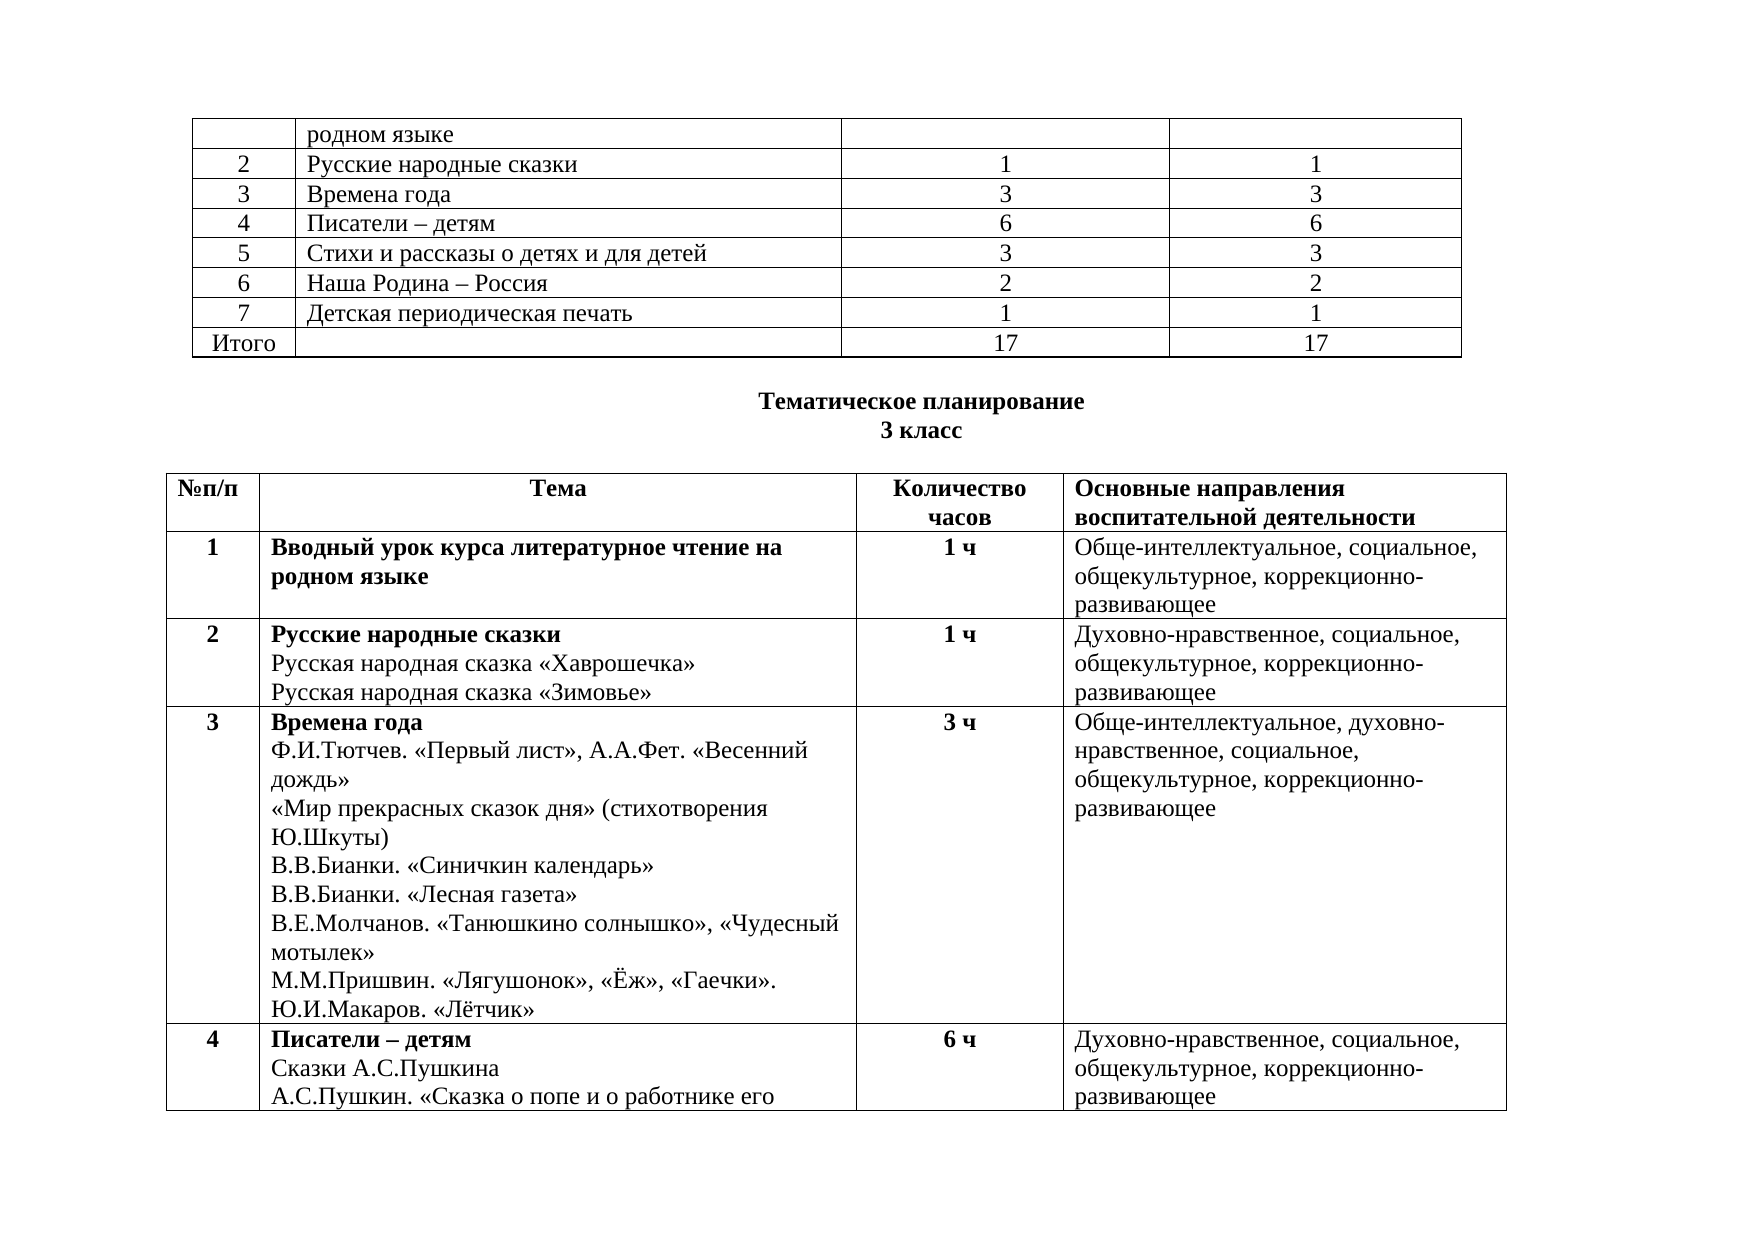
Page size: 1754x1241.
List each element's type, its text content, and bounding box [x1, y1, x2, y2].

table_cell 7 [193, 298, 295, 327]
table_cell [296, 119, 841, 148]
table_cell 1 [842, 149, 1169, 178]
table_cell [260, 1024, 856, 1110]
table_cell 1 ч [857, 532, 1063, 618]
table_header Основные направления воспитательной деятельности [1064, 474, 1506, 531]
table_cell 3 [1170, 179, 1461, 207]
table_cell Обще-интеллектуальное, духовно-нравственное, социальное, общекультурное, коррекционно-развивающее [1064, 707, 1506, 1023]
table_cell 3 [842, 179, 1169, 207]
table_cell 6 [1170, 209, 1461, 237]
table_header №п/п [167, 474, 259, 531]
text 3 класс [177, 415, 1665, 444]
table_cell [1064, 1024, 1506, 1110]
table_cell 17 [1170, 328, 1461, 356]
table_cell 5 [193, 238, 295, 267]
text Тематическое планирование [177, 386, 1665, 415]
table_cell 6 [842, 209, 1169, 237]
table_cell Времена года Ф.И.Тютчев. «Первый лист», А.А.Фет. «Весенний дождь» «Мир прекрасных сказок дня» (стихотворения Ю.Шкуты) В.В.Бианки. «Синичкин календарь» В.В.Бианки. «Лесная газета» В.Е.Молчанов. «Танюшкино солнышко», «Чудесный мотылек» М.М.Пришвин. «Лягушонок», «Ёж», «Гаечки». Ю.И.Макаров. «Лётчик» [260, 707, 856, 1023]
table_cell 6 ч [857, 1024, 1063, 1110]
table_cell 4 [167, 1024, 259, 1110]
table_cell Детская периодическая печать [296, 298, 841, 327]
table_cell 6 [193, 268, 295, 297]
table_cell 3 [193, 179, 295, 207]
table_cell Писатели – детям [296, 209, 841, 237]
table_cell Вводный урок курса литературное чтение на родном языке [260, 532, 856, 618]
table_cell 1 [842, 298, 1169, 327]
table_cell 3 [842, 238, 1169, 267]
table_cell 1 [1170, 119, 1461, 148]
table_header Тема [260, 474, 856, 531]
table_cell 2 [193, 149, 295, 178]
table_header Количество часов [857, 474, 1063, 531]
table_cell 2 [1170, 268, 1461, 297]
table_cell 1 [193, 119, 295, 148]
table_cell 2 [842, 268, 1169, 297]
table_cell 1 [1170, 298, 1461, 327]
table_cell 1 [167, 532, 259, 618]
table_cell [296, 328, 841, 356]
table_cell Русские народные сказки Русская народная сказка «Хаврошечка» Русская народная сказка «Зимовье» [260, 619, 856, 706]
table_cell Итого [193, 328, 295, 356]
table_cell Духовно-нравственное, социальное, общекультурное, коррекционно-развивающее [1064, 619, 1506, 706]
table_cell 1 ч [857, 619, 1063, 706]
table_cell 4 [193, 209, 295, 237]
table_cell 3 ч [857, 707, 1063, 1023]
table_cell Русские народные сказки [296, 149, 841, 178]
table_cell Времена года [296, 179, 841, 207]
table_cell Наша Родина – Россия [296, 268, 841, 297]
table_cell Обще-интеллектуальное, социальное, общекультурное, коррекционно-развивающее [1064, 532, 1506, 618]
table_cell 2 [167, 619, 259, 706]
table_cell 17 [842, 328, 1169, 356]
table_cell 3 [167, 707, 259, 1023]
table_cell Стихи и рассказы о детях и для детей [296, 238, 841, 267]
table_cell 1 [842, 119, 1169, 148]
table_cell 3 [1170, 238, 1461, 267]
table_cell 1 [1170, 149, 1461, 178]
